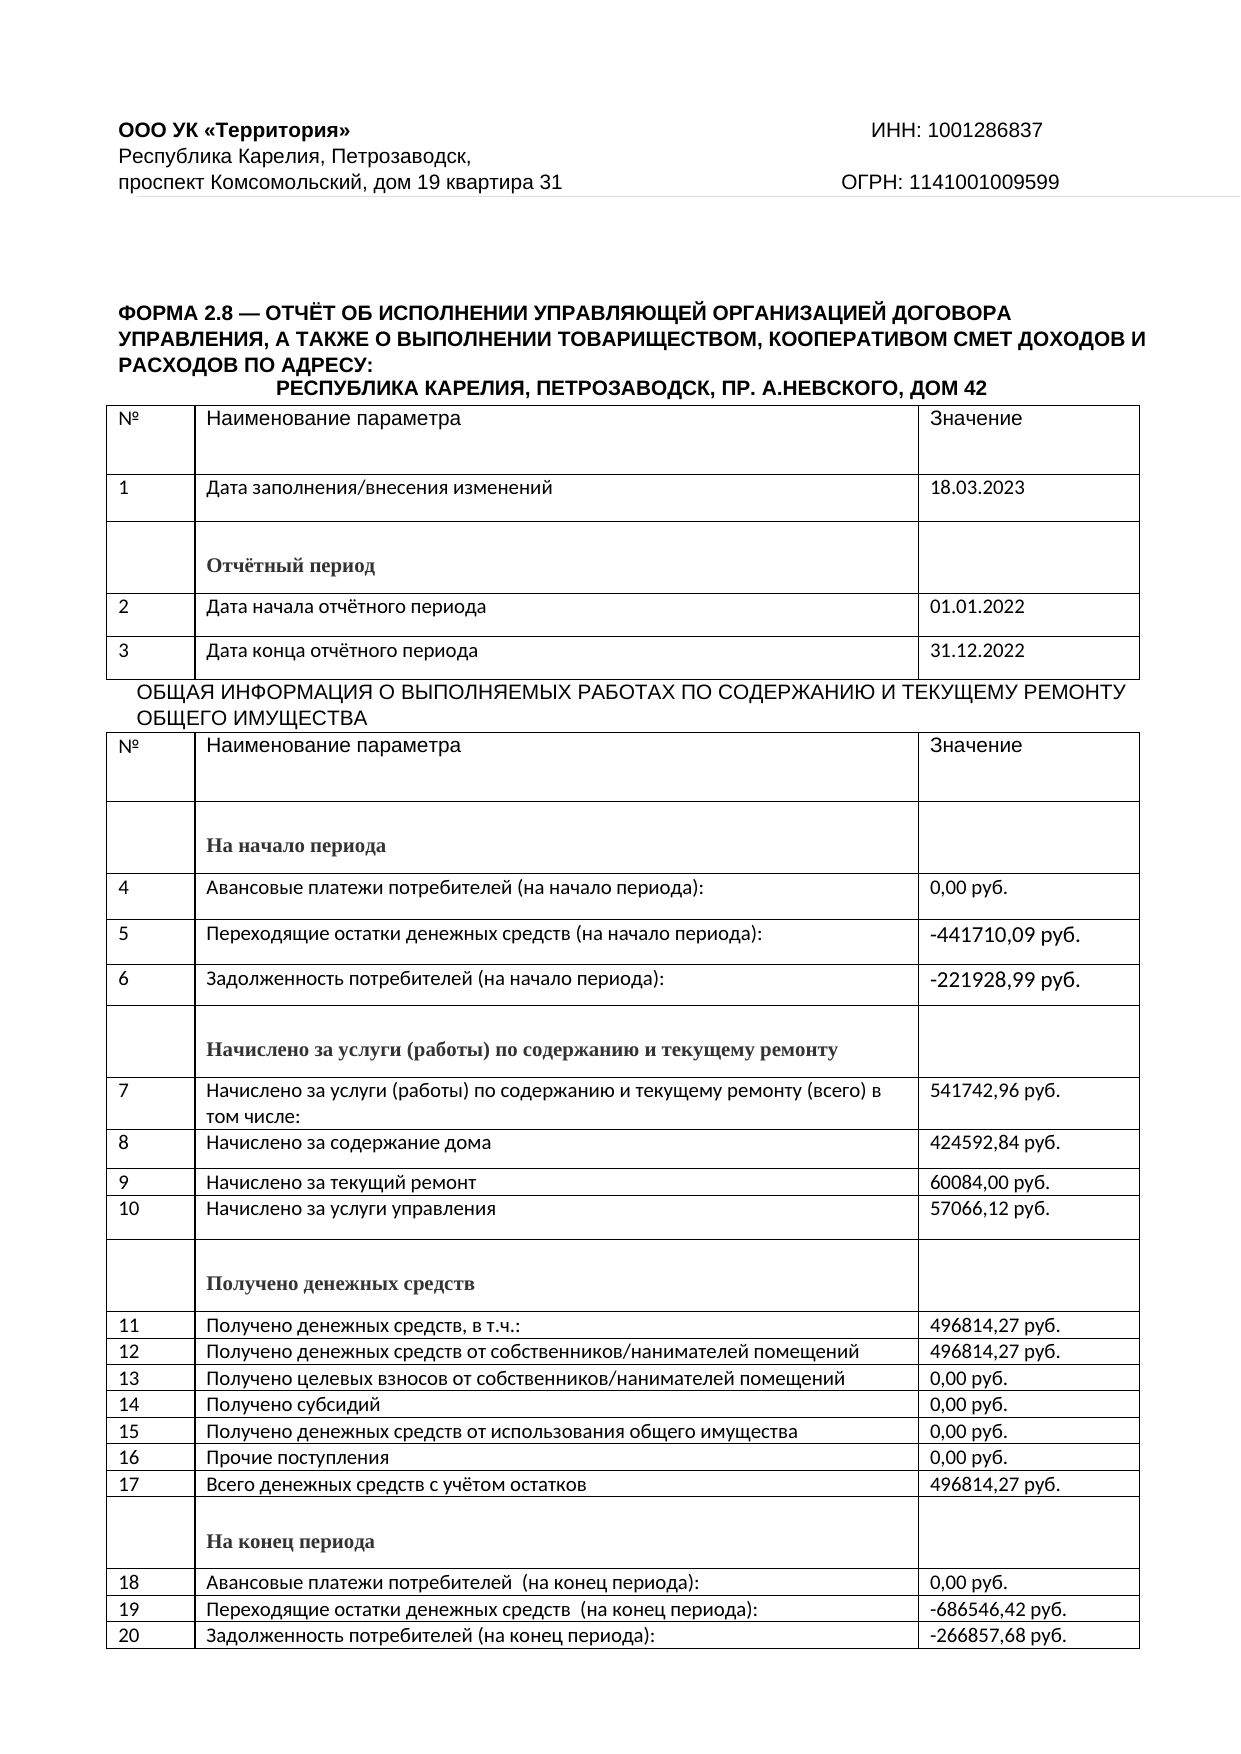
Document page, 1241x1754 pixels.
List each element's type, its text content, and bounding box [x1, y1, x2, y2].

table_cell 14 [107, 1391, 194, 1417]
table_cell 7 [107, 1078, 194, 1128]
table_cell 18 [107, 1569, 194, 1595]
text ОБЩАЯ ИНФОРМАЦИЯ О ВЫПОЛНЯЕМЫХ РАБОТАХ ПО СОДЕРЖАНИЮ И ТЕКУЩЕМУ РЕМОНТУ ОБЩЕГО ИМУЩЕСТВА [136, 680, 1143, 730]
table_cell Получено денежных средств от использования общего имущества [196, 1418, 918, 1443]
table_cell 496814,27 руб. [919, 1339, 1139, 1364]
table_cell 10 [107, 1196, 194, 1239]
table_cell -266857,68 руб. [919, 1622, 1139, 1648]
text ФОРМА 2.8 — ОТЧЁТ ОБ ИСПОЛНЕНИИ УПРАВЛЯЮЩЕЙ ОРГАНИЗАЦИЕЙ ДОГОВОРА УПРАВЛЕНИЯ, А ТАКЖЕ О ВЫПОЛНЕНИИ ТОВАРИЩЕСТВОМ, КООПЕРАТИВОМ СМЕТ ДОХОДОВ И РАСХОДОВ ПО АДРЕСУ: [118, 301, 1152, 376]
table_cell 4 [107, 874, 194, 919]
table_cell 19 [107, 1596, 194, 1621]
table_cell [919, 802, 1139, 873]
table_cell Задолженность потребителей (на конец периода): [196, 1622, 918, 1648]
table_cell [107, 522, 194, 593]
table_cell 0,00 руб. [919, 1569, 1139, 1595]
table_cell 496814,27 руб. [919, 1471, 1139, 1496]
table_cell Прочие поступления [196, 1444, 918, 1470]
table_cell На начало периода [196, 802, 918, 873]
table_cell 60084,00 руб. [919, 1169, 1139, 1194]
table_cell 16 [107, 1444, 194, 1470]
table_cell Дата заполнения/внесения изменений [196, 475, 918, 521]
table_cell Переходящие остатки денежных средств (на начало периода): [196, 920, 918, 964]
table_cell Задолженность потребителей (на начало периода): [196, 965, 918, 1005]
table_cell 8 [107, 1130, 194, 1168]
table_cell Начислено за услуги (работы) по содержанию и текущему ремонту [196, 1006, 918, 1077]
table_cell 9 [107, 1169, 194, 1194]
table_header № [107, 406, 194, 473]
table_cell Получено субсидий [196, 1391, 918, 1417]
table_cell Начислено за услуги управления [196, 1196, 918, 1239]
table_cell 01.01.2022 [919, 594, 1139, 636]
table_cell Получено денежных средств, в т.ч.: [196, 1312, 918, 1337]
text ООО УК «Территория» ИНН: 1001286837 [118, 118, 1152, 142]
table_cell 424592,84 руб. [919, 1130, 1139, 1168]
table_cell Начислено за текущий ремонт [196, 1169, 918, 1194]
table_header Значение [919, 406, 1139, 473]
table_cell Начислено за содержание дома [196, 1130, 918, 1168]
table_cell Отчётный период [196, 522, 918, 593]
table_cell 496814,27 руб. [919, 1312, 1139, 1337]
table_cell 20 [107, 1622, 194, 1648]
table_cell Начислено за услуги (работы) по содержанию и текущему ремонту (всего) в том числе: [196, 1078, 918, 1128]
table_cell [107, 802, 194, 873]
table_header Значение [919, 733, 1139, 801]
table_header Наименование параметра [196, 406, 918, 473]
table_cell [919, 1240, 1139, 1311]
table_cell Получено целевых взносов от собственников/нанимателей помещений [196, 1365, 918, 1390]
table_cell 0,00 руб. [919, 874, 1139, 919]
text Республика Карелия, Петрозаводск, [118, 144, 1152, 168]
table_cell Получено денежных средств [196, 1240, 918, 1311]
table_cell 15 [107, 1418, 194, 1443]
table_cell [107, 1240, 194, 1311]
table_cell [919, 1006, 1139, 1077]
table_cell 31.12.2022 [919, 637, 1139, 679]
table_cell 5 [107, 920, 194, 964]
table_cell 1 [107, 475, 194, 521]
table_cell [919, 522, 1139, 593]
table_cell Дата конца отчётного периода [196, 637, 918, 679]
table_cell 0,00 руб. [919, 1391, 1139, 1417]
table_cell [919, 1497, 1139, 1568]
table_cell Дата начала отчётного периода [196, 594, 918, 636]
table_cell 0,00 руб. [919, 1365, 1139, 1390]
table_header № [107, 733, 194, 801]
table_cell На конец периода [196, 1497, 918, 1568]
table_cell Авансовые платежи потребителей (на конец периода): [196, 1569, 918, 1595]
table_cell -686546,42 руб. [919, 1596, 1139, 1621]
table_cell Авансовые платежи потребителей (на начало периода): [196, 874, 918, 919]
text проспект Комсомольский, дом 19 квартира 31 ОГРН: 1141001009599 [118, 170, 1152, 194]
table_cell -221928,99 руб. [919, 965, 1139, 1005]
table_cell 541742,96 руб. [919, 1078, 1139, 1128]
table_cell 13 [107, 1365, 194, 1390]
table_cell Переходящие остатки денежных средств (на конец периода): [196, 1596, 918, 1621]
table_cell 18.03.2023 [919, 475, 1139, 521]
table_cell 11 [107, 1312, 194, 1337]
table_cell [107, 1006, 194, 1077]
table_cell 57066,12 руб. [919, 1196, 1139, 1239]
table_cell 12 [107, 1339, 194, 1364]
table_cell -441710,09 руб. [919, 920, 1139, 964]
table_cell 17 [107, 1471, 194, 1496]
table_cell Всего денежных средств с учётом остатков [196, 1471, 918, 1496]
table_cell 2 [107, 594, 194, 636]
table_cell 0,00 руб. [919, 1418, 1139, 1443]
text РЕСПУБЛИКА КАРЕЛИЯ, ПЕТРОЗАВОДСК, ПР. А.НЕВСКОГО, ДОМ 42 [118, 378, 1145, 400]
table_cell 6 [107, 965, 194, 1005]
table_cell [107, 1497, 194, 1568]
table_cell Получено денежных средств от собственников/нанимателей помещений [196, 1339, 918, 1364]
table_cell 3 [107, 637, 194, 679]
table_cell 0,00 руб. [919, 1444, 1139, 1470]
table_header Наименование параметра [196, 733, 918, 801]
